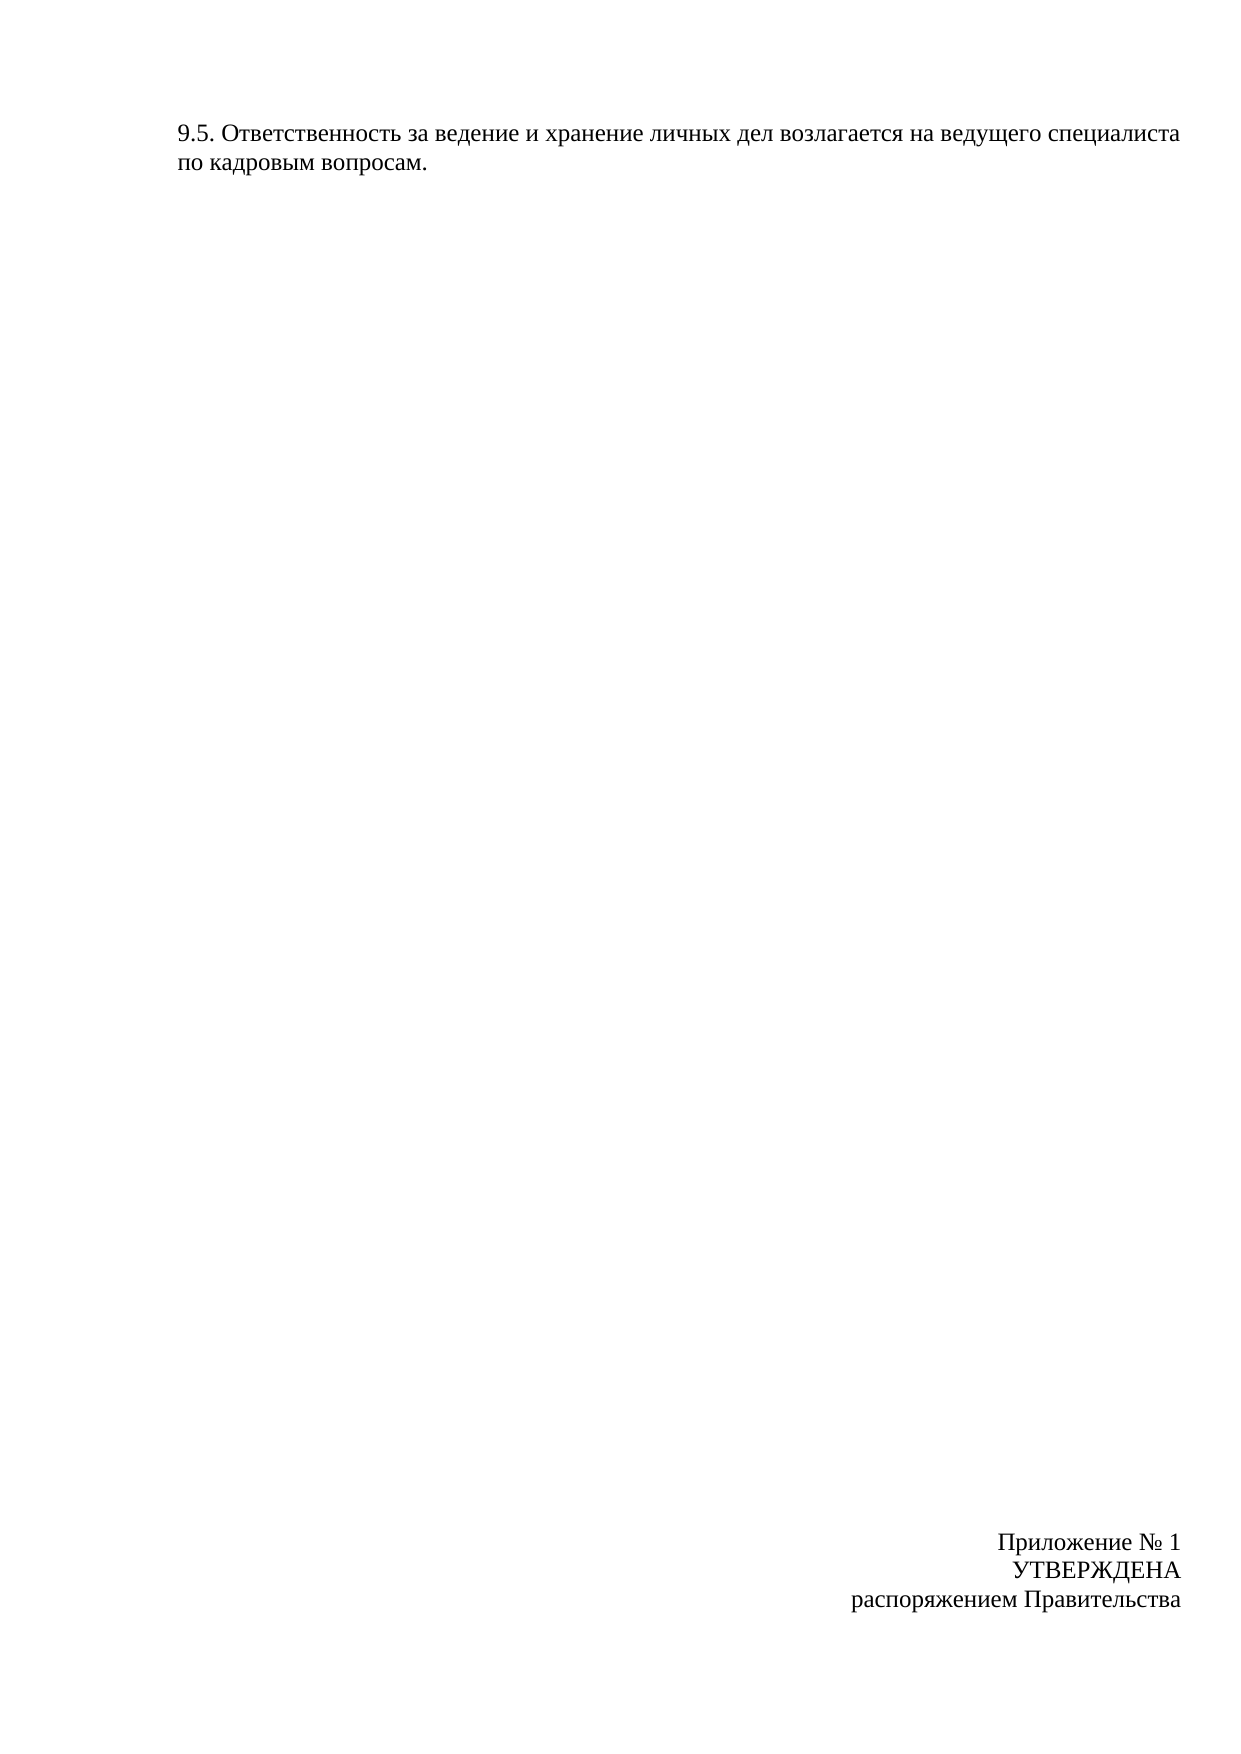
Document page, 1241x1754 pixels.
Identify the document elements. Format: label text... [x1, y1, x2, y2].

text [532, 1527, 1181, 1613]
text 9.5. Ответственность за ведение и хранение личных дел возлагается на ведущего специалиста по кадровым вопросам. [177, 118, 1181, 176]
